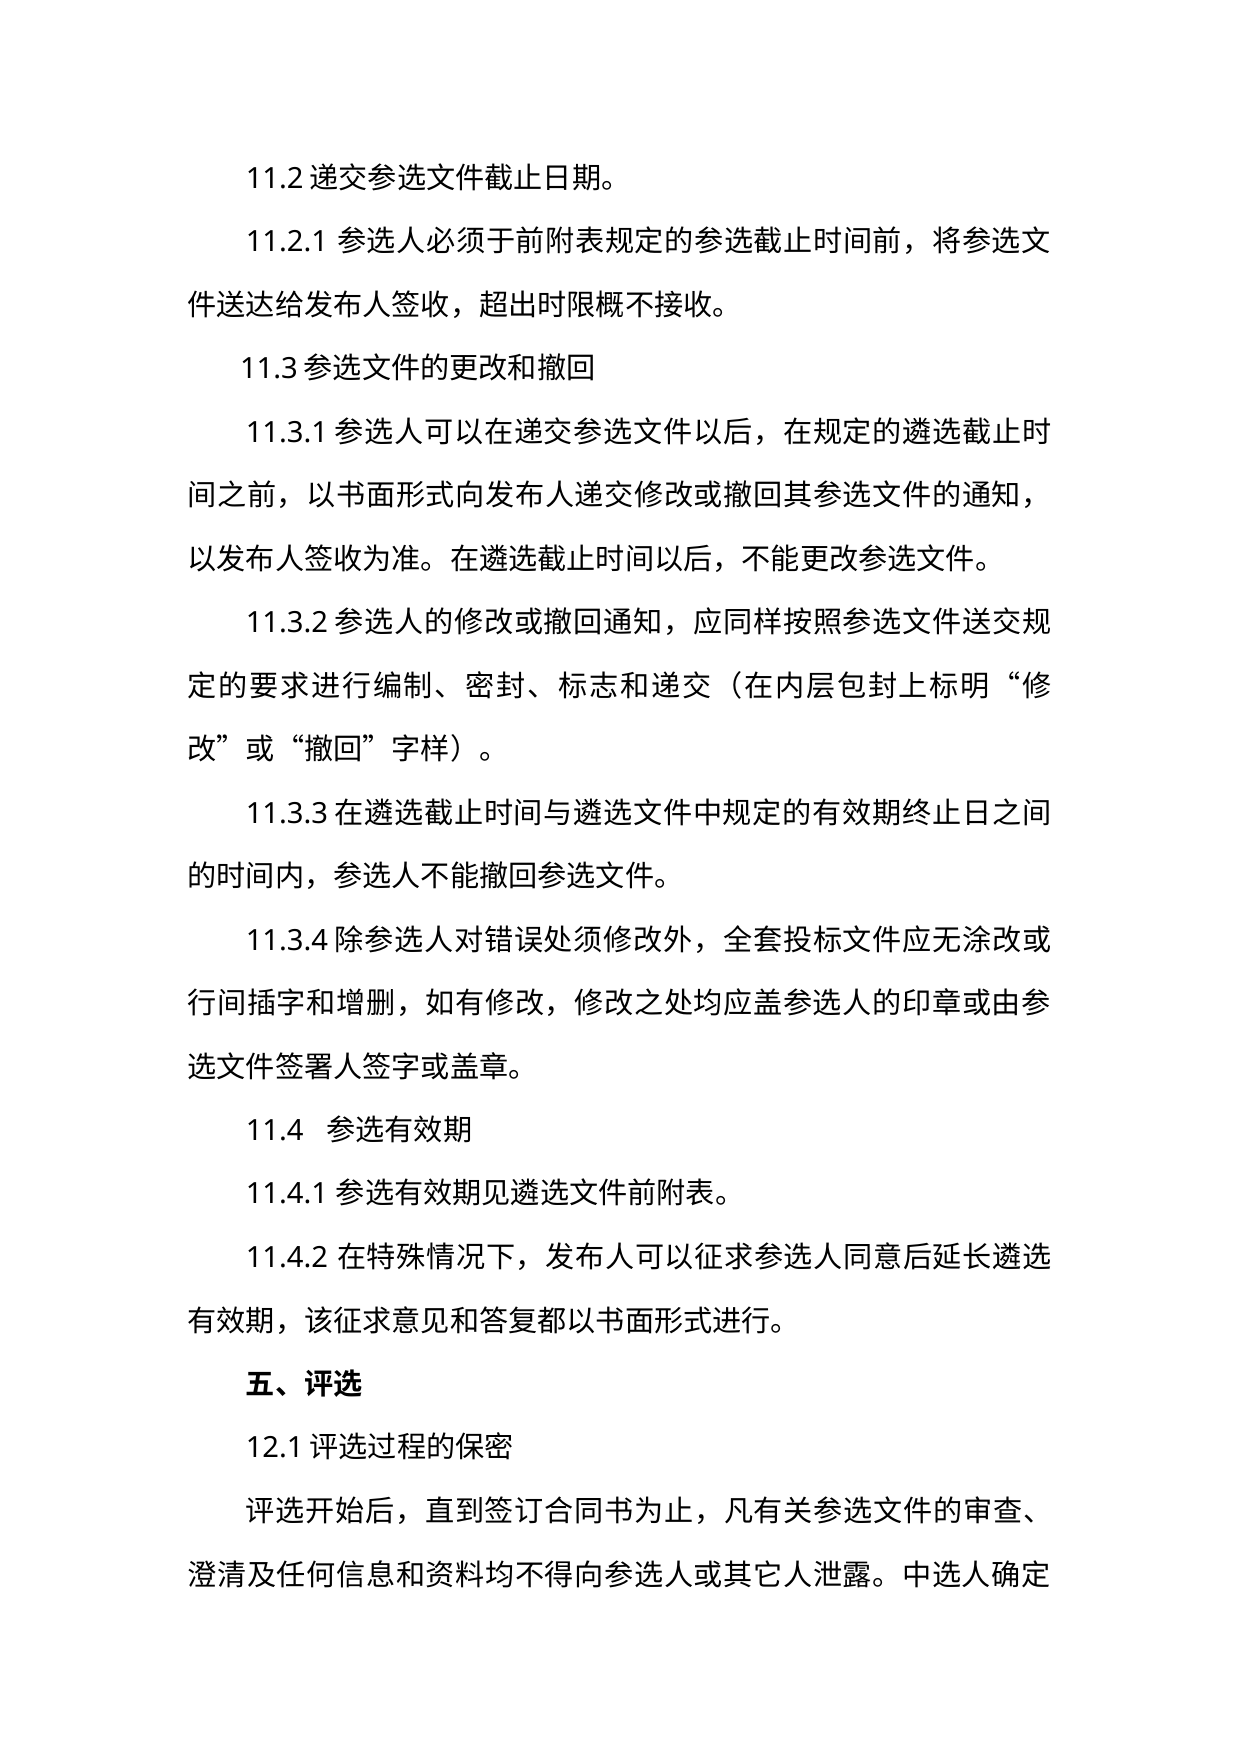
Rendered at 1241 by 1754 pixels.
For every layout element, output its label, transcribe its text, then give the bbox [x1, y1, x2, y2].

text 11.3.3在遴选截止时间与遴选文件中规定的有效期终止日之间的时间内，参选人不能撤回参选文件。 [187, 789, 1053, 895]
text 11.3.1参选人可以在递交参选文件以后，在规定的遴选截止时间之前，以书面形式向发布人递交修改或撤回其参选文件的通知，以发布人签收为准。在遴选截止时间以后，不能更改参选文件。 [187, 408, 1053, 578]
text 11.3参选文件的更改和撤回 [187, 345, 1053, 387]
text 11.2.1 参选人必须于前附表规定的参选截止时间前，将参选文件送达给发布人签收，超出时限概不接收。 [187, 218, 1053, 324]
text 11.4 参选有效期 [187, 1107, 1053, 1149]
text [187, 1488, 1053, 1593]
text 11.4.1 参选有效期见遴选文件前附表。 [187, 1170, 1053, 1212]
text 11.3.4除参选人对错误处须修改外，全套投标文件应无涂改或行间插字和增删，如有修改，修改之处均应盖参选人的印章或由参选文件签署人签字或盖章。 [187, 916, 1053, 1085]
text 12.1评选过程的保密 [187, 1424, 1053, 1466]
text 11.2递交参选文件截止日期。 [187, 154, 1053, 197]
text 五、评选 [187, 1361, 1053, 1403]
text 11.4.2 在特殊情况下，发布人可以征求参选人同意后延长遴选有效期，该征求意见和答复都以书面形式进行。 [187, 1234, 1053, 1339]
text 11.3.2参选人的修改或撤回通知，应同样按照参选文件送交规定的要求进行编制、密封、标志和递交（在内层包封上标明“修改”或“撤回”字样）。 [187, 599, 1053, 768]
